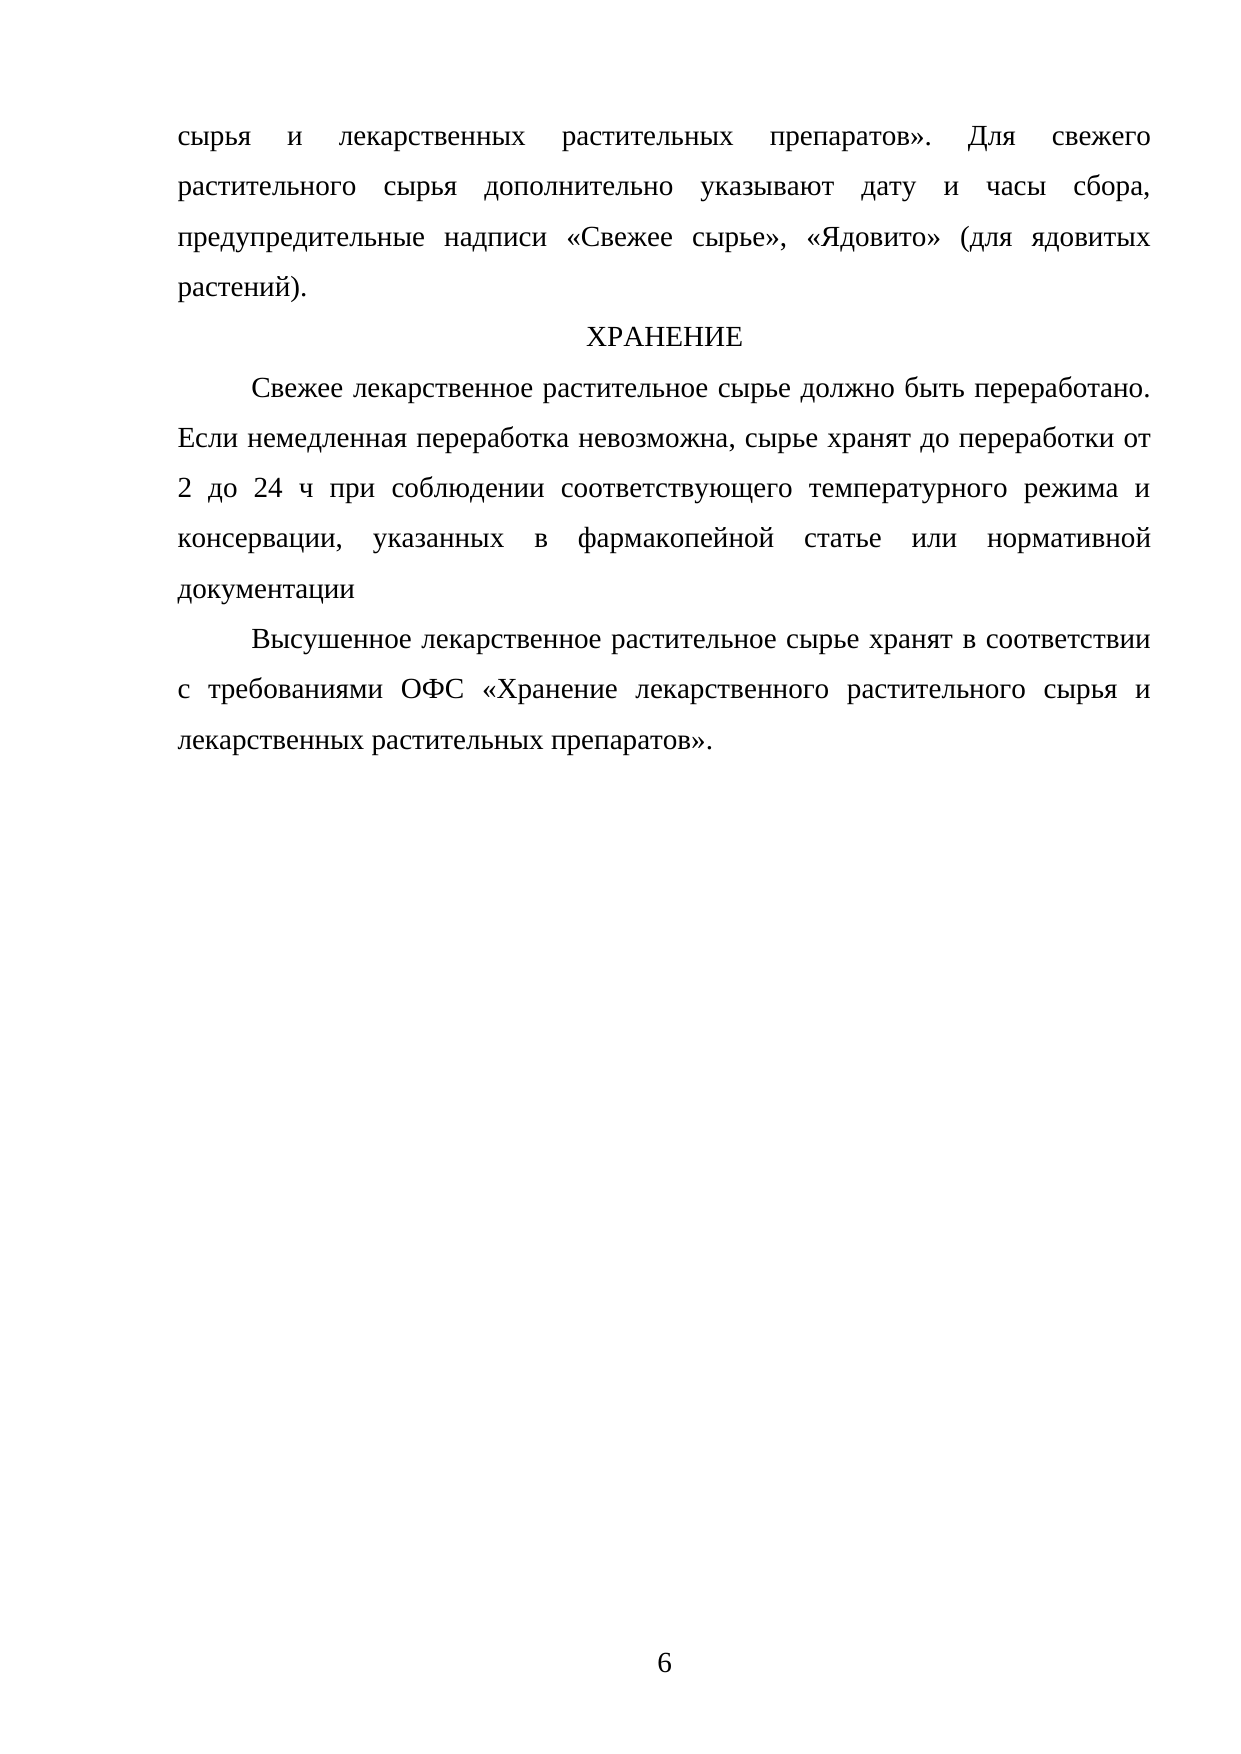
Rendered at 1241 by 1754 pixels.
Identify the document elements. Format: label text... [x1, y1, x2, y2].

text ХРАНЕНИЕ [177, 319, 1152, 353]
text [177, 118, 1152, 303]
text Высушенное лекарственное растительное сырье хранят в соответствии с требованиями ОФС «Хранение лекарственного растительного сырья и лекарственных растительных препаратов». [177, 621, 1152, 755]
text Свежее лекарственное растительное сырье должно быть переработано. Если немедленная переработка невозможна, сырье хранят до переработки от 2 до 24 ч при соблюдении соответствующего температурного режима и консервации, указанных в фармакопейной статье или нормативной документации [177, 370, 1152, 604]
